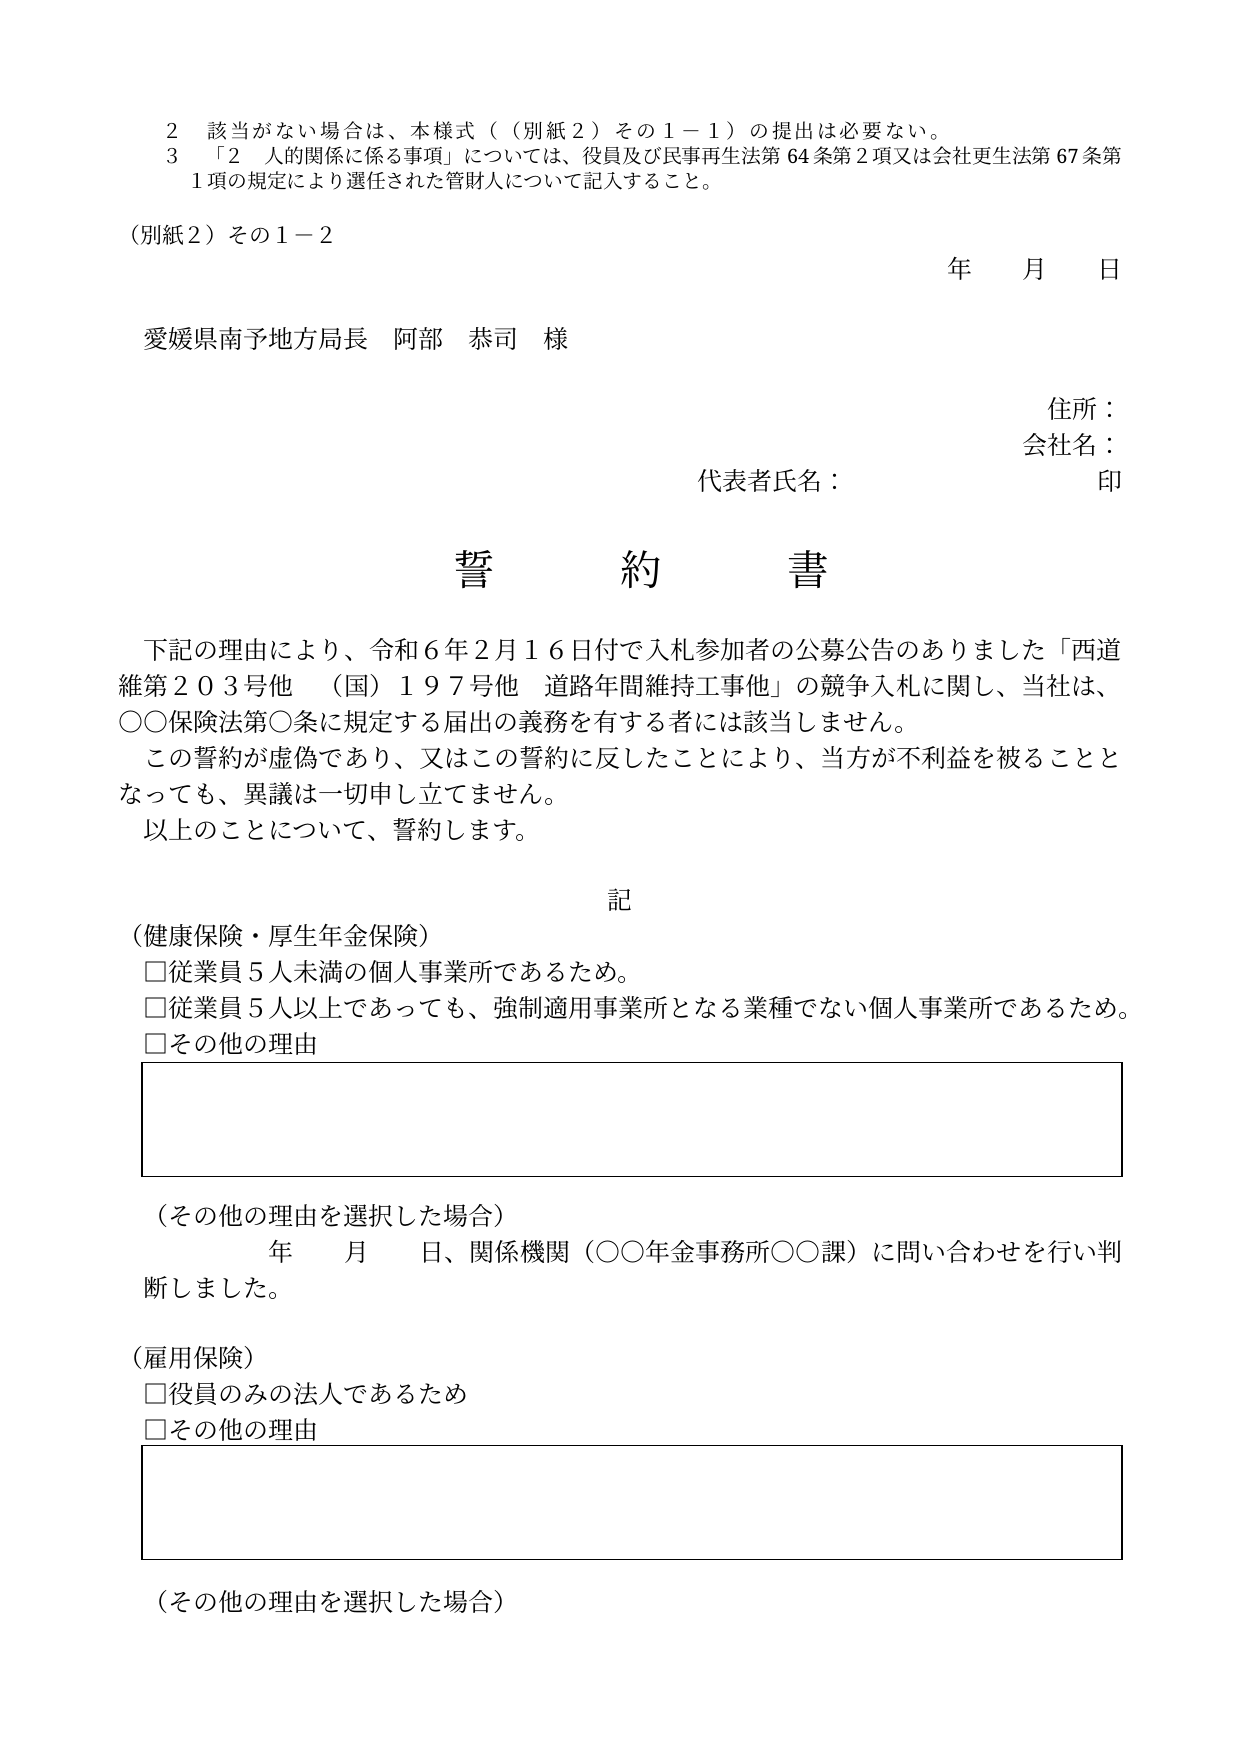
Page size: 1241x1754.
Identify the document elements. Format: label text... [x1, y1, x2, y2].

subtitle 記 [118, 881, 1122, 917]
text この誓約が虚偽であり、又はこの誓約に反したことにより、当方が不利益を被ることとなっても、異議は一切申し立てません。 [118, 739, 1122, 811]
text □その他の理由 [118, 1024, 1122, 1060]
text 以上のことについて、誓約します。 [118, 811, 1122, 847]
text □その他の理由 [118, 1410, 1122, 1446]
text （その他の理由を選択した場合） [118, 1582, 1122, 1618]
text ２ 該当がない場合は、本様式（（別紙２）その１－１）の提出は必要ない。 [118, 118, 1122, 143]
text 下記の理由により、令和６年２月１６日付で入札参加者の公募公告のありました「西道維第２０３号他 （国）１９７号他 道路年間維持工事他」の競争入札に関し、当社は、○○保険法第○条に規定する届出の義務を有する者には該当しません。 [118, 631, 1122, 739]
text □従業員５人未満の個人事業所であるため。 [118, 952, 1022, 988]
text 年 月 日、関係機関（○○年金事務所○○課）に問い合わせを行い判断しました。 [118, 1232, 1122, 1304]
text 愛媛県南予地方局長 阿部 恭司 様 [118, 319, 1122, 355]
text ３ 「２ 人的関係に係る事項」については、役員及び民事再生法第64条第２項又は会社更生法第67条第１項の規定により選任された管財人について記入すること。 [162, 143, 1122, 193]
text 会社名： [118, 425, 1122, 461]
text 年 月 日 [118, 249, 1122, 285]
text （雇用保険） [118, 1338, 1122, 1374]
text 誓 約 書 [118, 537, 1122, 597]
text （健康保険・厚生年金保険） [118, 917, 1022, 952]
text 住所： [118, 389, 1122, 425]
text 代表者氏名： 印 [118, 461, 1122, 497]
text □役員のみの法人であるため [118, 1374, 1122, 1410]
text （別紙２）その１－２ [118, 218, 1122, 249]
text （その他の理由を選択した場合） [118, 1197, 1122, 1232]
text □従業員５人以上であっても、強制適用事業所となる業種でない個人事業所であるため。 [118, 988, 1122, 1024]
